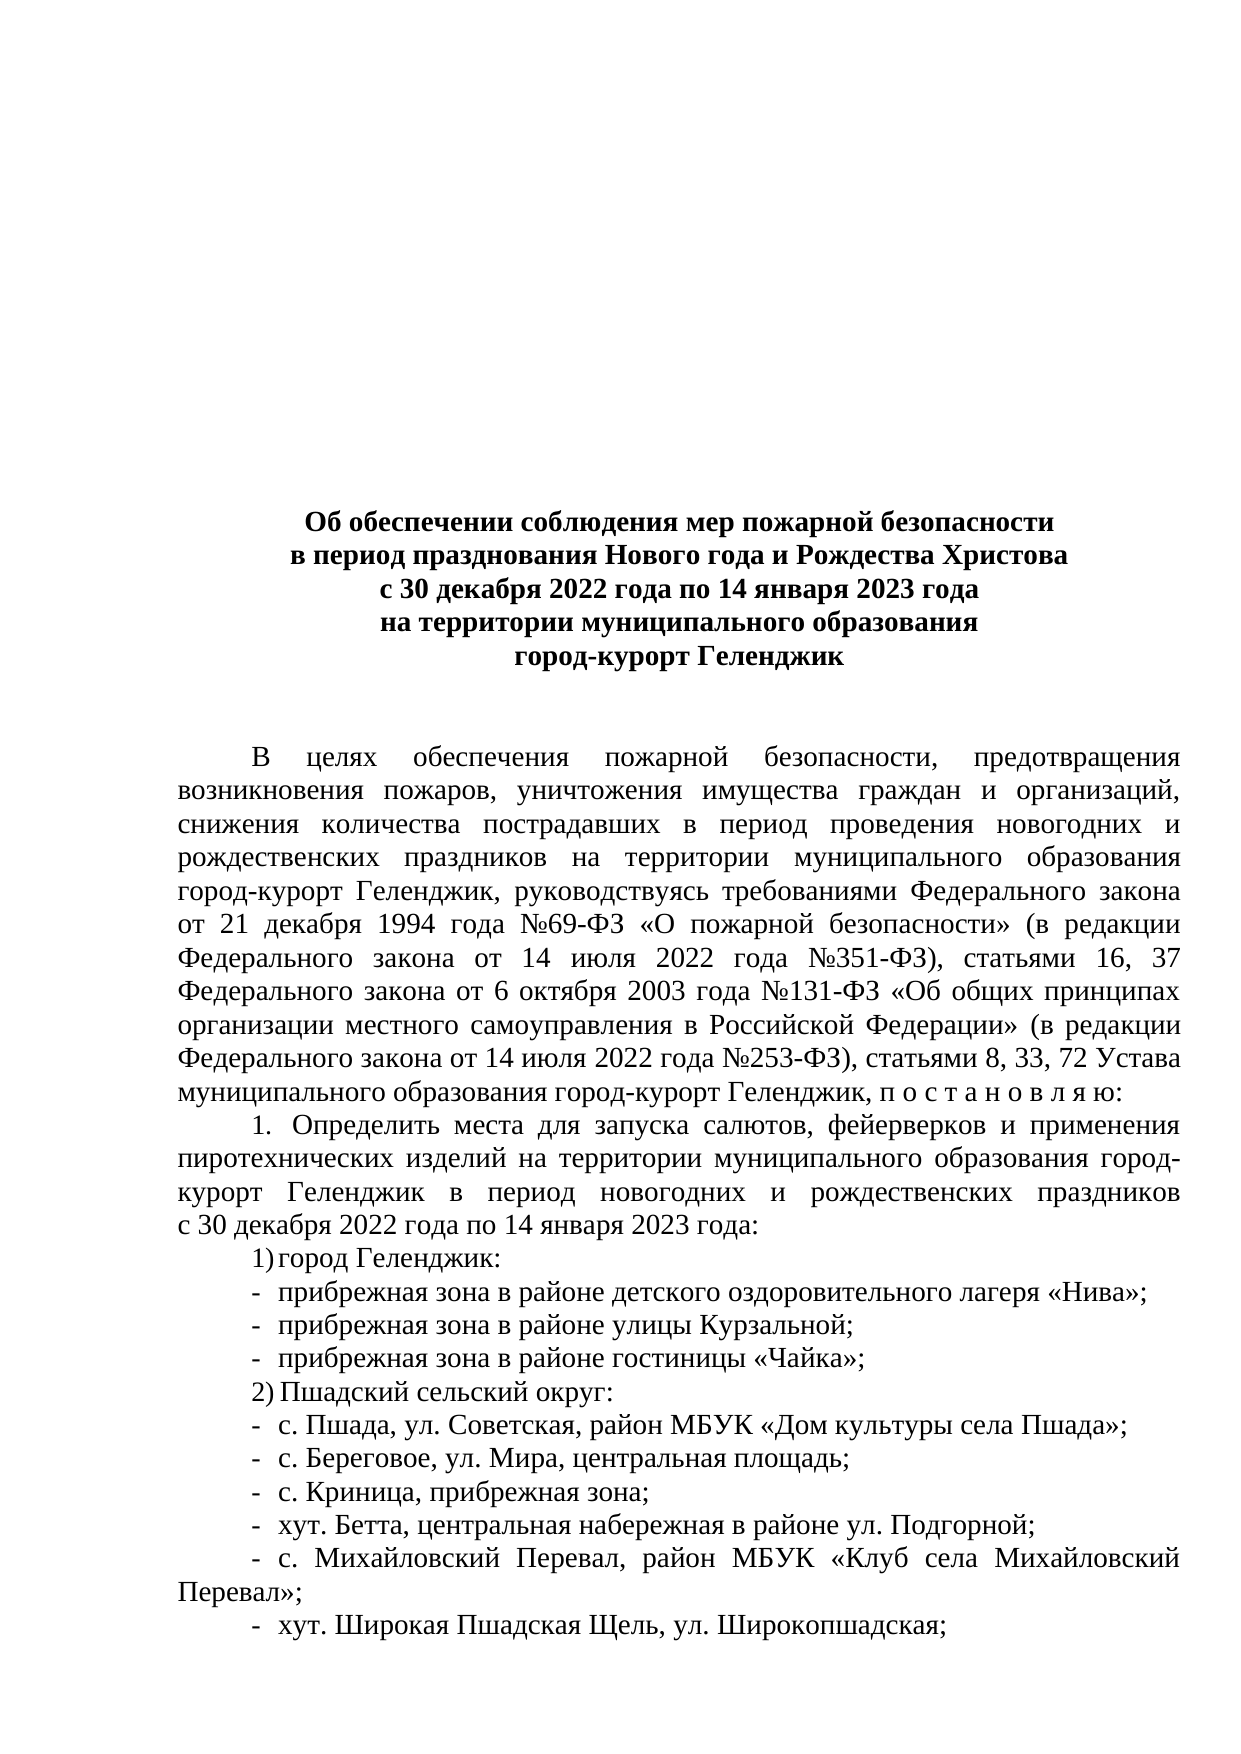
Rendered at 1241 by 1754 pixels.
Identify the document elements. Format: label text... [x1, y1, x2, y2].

list прибрежная зона в районе детского оздоровительного лагеря «Нива»; [177, 1274, 1181, 1308]
text Об обеспечении соблюдения мер пожарной безопасности [177, 504, 1181, 537]
text с 30 декабря 2022 года по 14 января 2023 года [177, 571, 1181, 604]
list с. Береговое, ул. Мира, центральная площадь; [177, 1441, 1181, 1474]
text в период празднования Нового года и Рождества Христова [177, 537, 1181, 571]
text В целях обеспечения пожарной безопасности, предотвращения возникновения пожаров, уничтожения имущества граждан и организаций, снижения количества пострадавших в период проведения новогодних и рождественских праздников на территории муниципального образования город-курорт Геленджик, руководствуясь требованиями Федерального закона от 21 декабря 1994 года №69-ФЗ «О пожарной безопасности» (в редакции Федерального закона от 14 июля 2022 года №351-ФЗ), статьями 16, 37 Федерального закона от 6 октября 2003 года №131-ФЗ «Об общих принципах организации местного самоуправления в Российской Федерации» (в редакции Федерального закона от 14 июля 2022 года №253-ФЗ), статьями 8, 33, 72 Устава муниципального образования город-курорт Геленджик, п о с т а н о в л я ю: [177, 739, 1181, 1108]
list хут. Бетта, центральная набережная в районе ул. Подгорной; [177, 1508, 1181, 1541]
list Определить места для запуска салютов, фейерверков и применения пиротехнических изделий на территории муниципального образования город- курорт Геленджик в период новогодних и рождественских праздников с 30 декабря 2022 года по 14 января 2023 года: [177, 1108, 1181, 1241]
list город Геленджик: [177, 1241, 1181, 1274]
text на территории муниципального образования [177, 604, 1181, 638]
list с. Михайловский Перевал, район МБУК «Клуб села Михайловский Перевал»; [177, 1541, 1181, 1608]
text город-курорт Геленджик [177, 638, 1181, 672]
list Пшадский сельский округ: [177, 1374, 1181, 1408]
list прибрежная зона в районе улицы Курзальной; [177, 1308, 1181, 1341]
list прибрежная зона в районе гостиницы «Чайка»; [177, 1341, 1181, 1374]
list с. Пшада, ул. Советская, район МБУК «Дом культуры села Пшада»; [177, 1408, 1181, 1441]
list с. Криница, прибрежная зона; [177, 1474, 1181, 1508]
list хут. Широкая Пшадская Щель, ул. Широкопшадская; [177, 1608, 1181, 1641]
